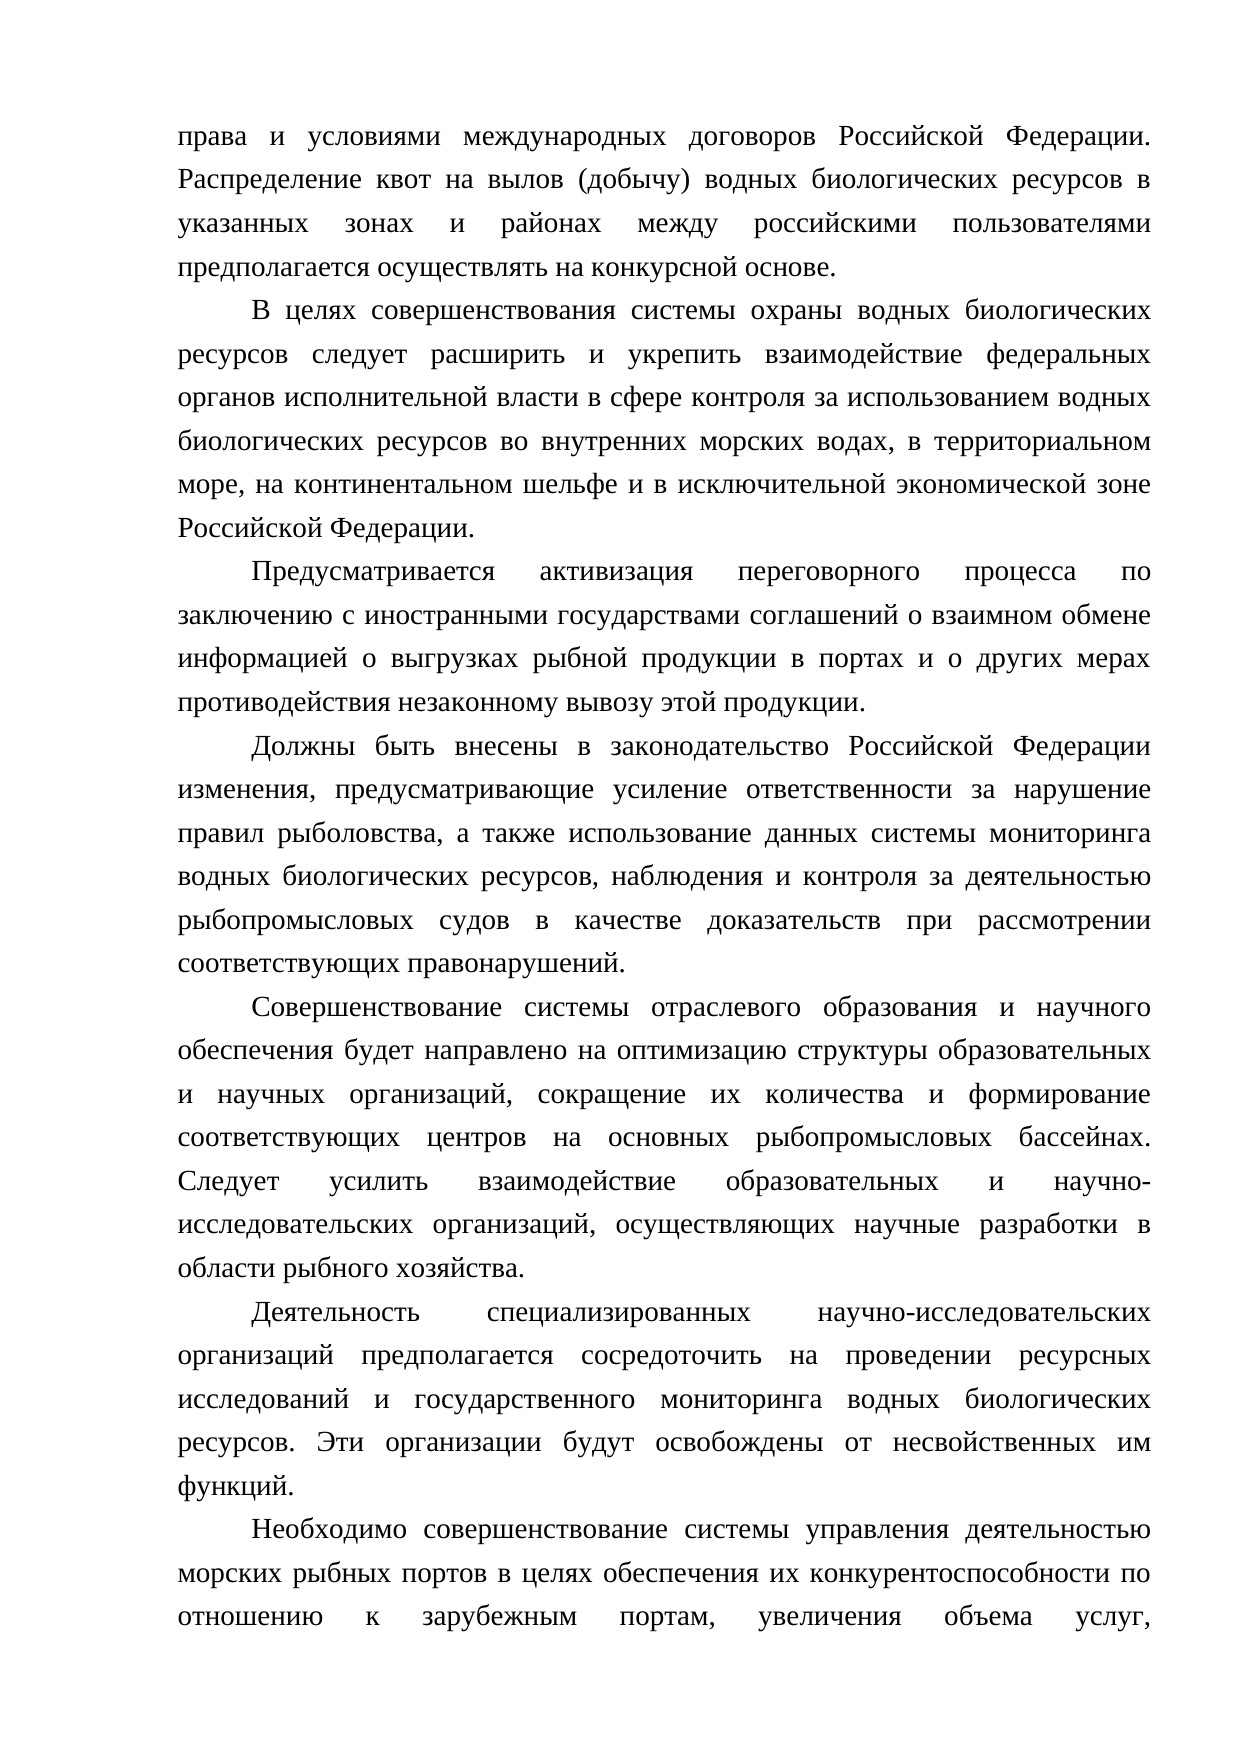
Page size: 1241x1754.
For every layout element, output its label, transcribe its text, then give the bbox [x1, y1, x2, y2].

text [177, 118, 1152, 282]
text Совершенствование системы отраслевого образования и научного обеспечения будет направлено на оптимизацию структуры образовательных и научных организаций, сокращение их количества и формирование соответствующих центров на основных рыбопромысловых бассейнах. Следует усилить взаимодействие образовательных и научно-исследовательских организаций, осуществляющих научные разработки в области рыбного хозяйства. [177, 989, 1152, 1284]
text В целях совершенствования системы охраны водных биологических ресурсов следует расширить и укрепить взаимодействие федеральных органов исполнительной власти в сфере контроля за использованием водных биологических ресурсов во внутренних морских водах, в территориальном море, на континентальном шельфе и в исключительной экономической зоне Российской Федерации. [177, 292, 1152, 543]
text Предусматривается активизация переговорного процесса по заключению с иностранными государствами соглашений о взаимном обмене информацией о выгрузках рыбной продукции в портах и о других мерах противодействия незаконному вывозу этой продукции. [177, 553, 1152, 718]
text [177, 1511, 1152, 1632]
text Должны быть внесены в законодательство Российской Федерации изменения, предусматривающие усиление ответственности за нарушение правил рыболовства, а также использование данных системы мониторинга водных биологических ресурсов, наблюдения и контроля за деятельностью рыбопромысловых судов в качестве доказательств при рассмотрении соответствующих правонарушений. [177, 728, 1152, 979]
text Деятельность специализированных научно-исследовательских организаций предполагается сосредоточить на проведении ресурсных исследований и государственного мониторинга водных биологических ресурсов. Эти организации будут освобождены от несвойственных им функций. [177, 1294, 1152, 1501]
